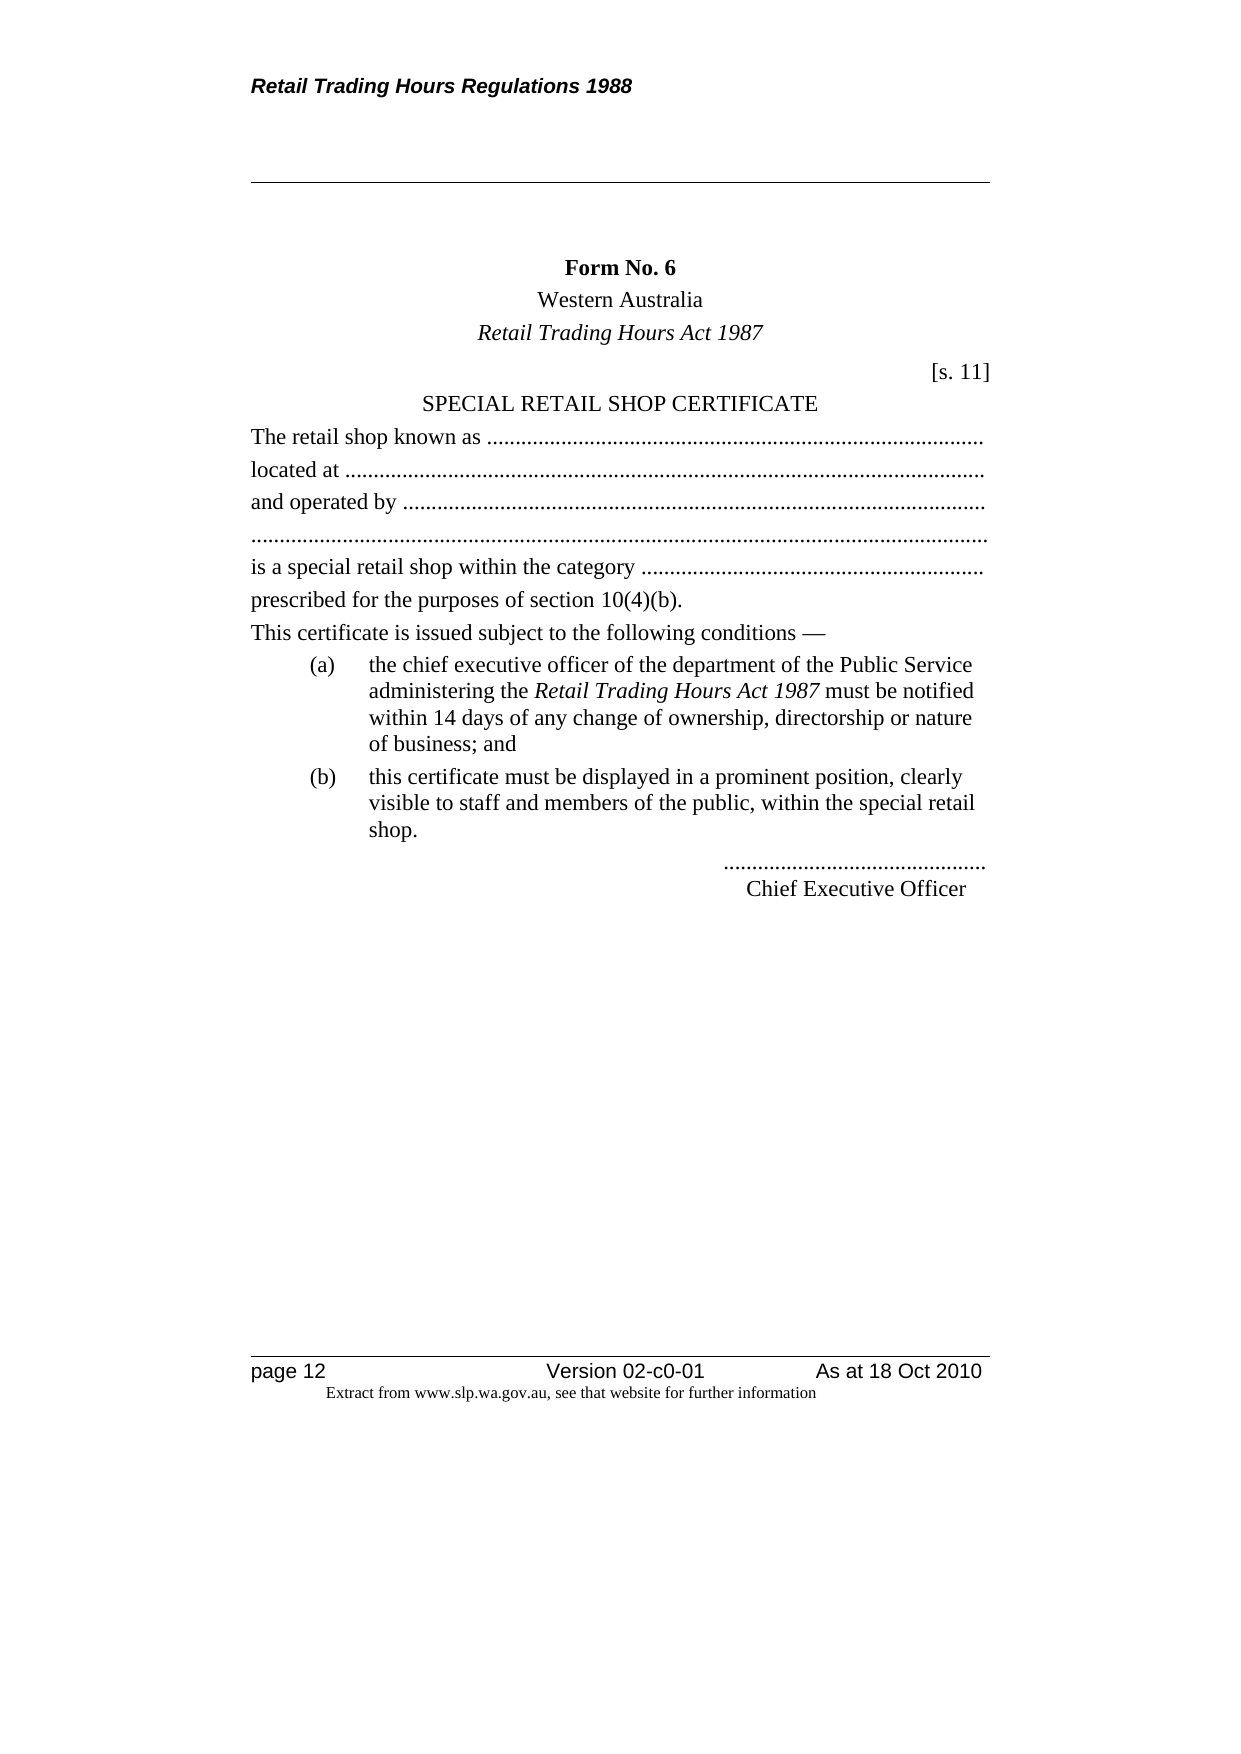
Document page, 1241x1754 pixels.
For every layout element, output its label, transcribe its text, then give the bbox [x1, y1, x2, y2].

text The retail shop known as ....................................................................................... [251, 423, 990, 449]
text located at ................................................................................................................ [251, 456, 990, 482]
text Chief Executive Officer [723, 874, 990, 901]
text SPECIAL RETAIL SHOP CERTIFICATE [251, 390, 990, 417]
text This certificate is issued subject to the following conditions — [251, 619, 990, 645]
text (a) the chief executive officer of the department of the Public Service administering the Retail Trading Hours Act 1987 must be notified within 14 days of any change of ownership, directorship or nature of business; and [251, 651, 990, 757]
text Form No. 6 [251, 254, 990, 280]
text [s. 11] [251, 358, 990, 384]
text Western Australia [251, 286, 990, 313]
text (b) this certificate must be displayed in a prominent position, clearly visible to staff and members of the public, within the special retail shop. [251, 763, 990, 842]
text Retail Trading Hours Act 1987 [251, 319, 990, 345]
text .............................................. [723, 848, 990, 874]
text ................................................................................................................................. [251, 521, 990, 547]
text is a special retail shop within the category ............................................................ [251, 553, 990, 580]
text prescribed for the purposes of section 10(4)(b). [251, 586, 990, 612]
text and operated by ...................................................................................................... [251, 488, 990, 514]
